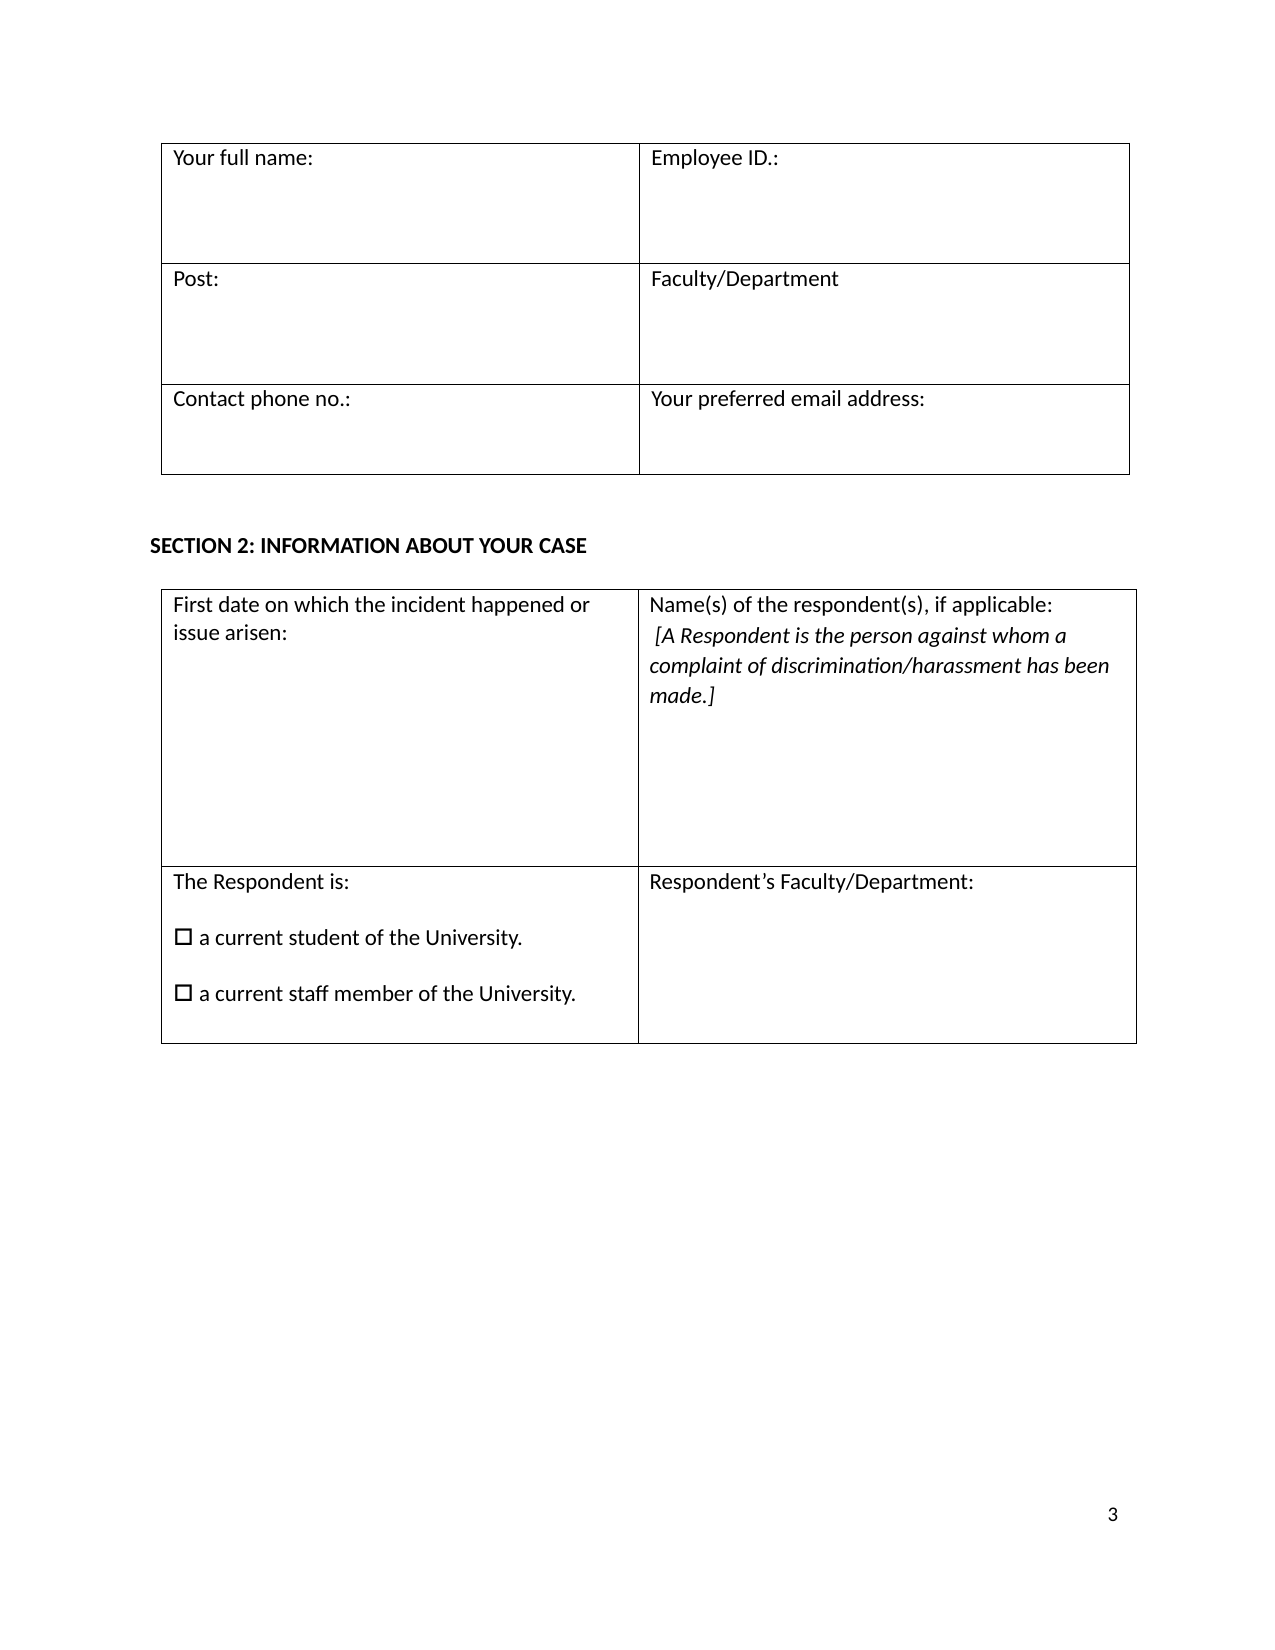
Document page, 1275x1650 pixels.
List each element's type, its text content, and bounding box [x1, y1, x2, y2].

table_cell Faculty/Department [640, 264, 1129, 383]
table_cell Post: [162, 264, 639, 383]
table_cell Your preferred email address: [640, 385, 1129, 474]
table_header Your full name: [162, 144, 639, 263]
text SECTION 2: INFORMATION ABOUT YOUR CASE [150, 531, 1131, 559]
table_cell The Respondent is: a current student of the University. a current staff member of the University. [162, 867, 638, 1043]
table_header First date on which the incident happened or issue arisen: [162, 590, 638, 866]
table_header Name(s) of the respondent(s), if applicable: [A Respondent is the person against whom a complaint of discrimination/harassment has been made.] [639, 590, 1136, 866]
table_cell Contact phone no.: [162, 385, 639, 474]
table_header Employee ID.: [640, 144, 1129, 263]
table_cell Respondent’s Faculty/Department: [639, 867, 1136, 1043]
